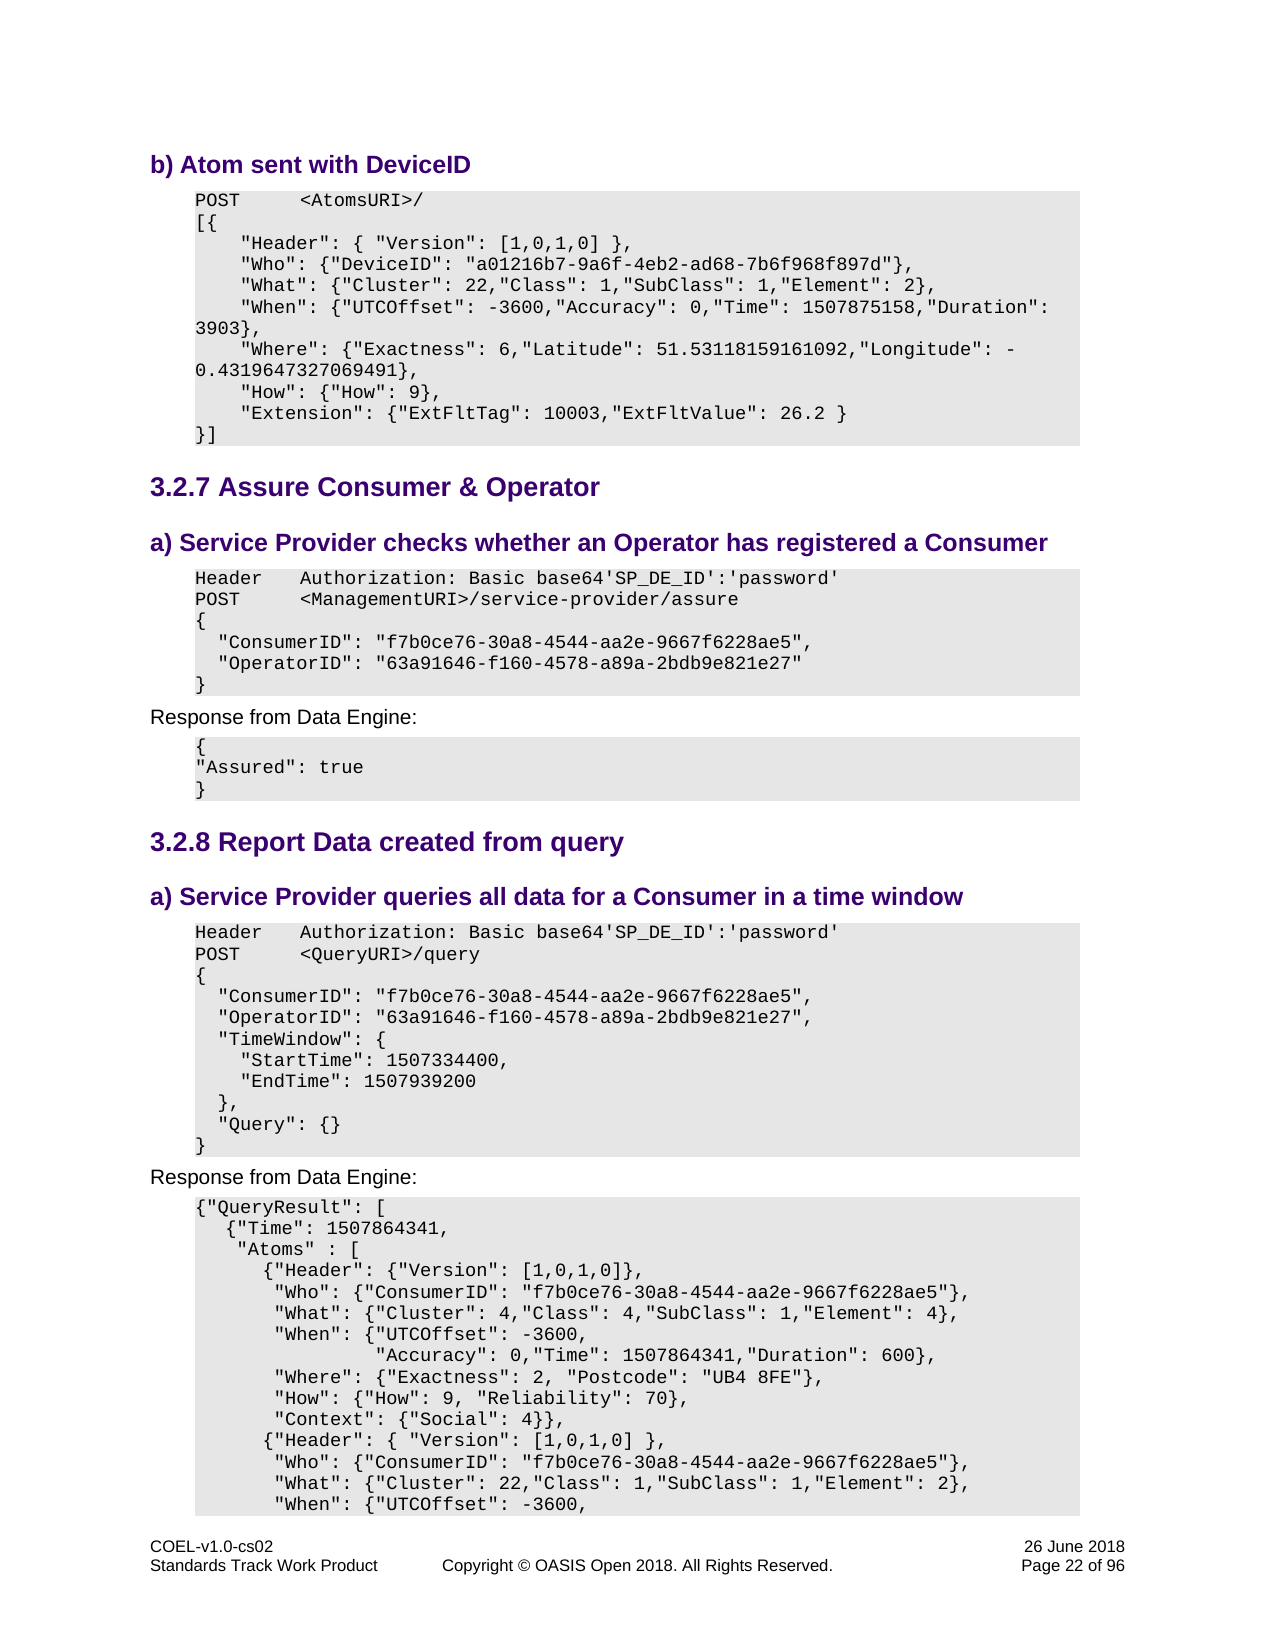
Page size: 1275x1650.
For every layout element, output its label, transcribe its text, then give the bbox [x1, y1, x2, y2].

text "StartTime": 1507334400, [195, 1051, 1080, 1072]
text } [195, 779, 1080, 801]
text POST <AtomsURI>/ [195, 191, 1080, 212]
text "Header": { "Version": [1,0,1,0] }, [195, 234, 1080, 255]
text "Who": {"ConsumerID": "f7b0ce76-30a8-4544-aa2e-9667f6228ae5"}, [195, 1282, 1080, 1304]
subtitle Assure Consumer & Operator [150, 471, 1125, 502]
text "What": {"Cluster": 22,"Class": 1,"SubClass": 1,"Element": 2}, [195, 1474, 1080, 1495]
text "What": {"Cluster": 4,"Class": 4,"SubClass": 1,"Element": 4}, [195, 1304, 1080, 1325]
text "Assured": true [195, 758, 1080, 779]
text "When": {"UTCOffset": -3600, [195, 1325, 1080, 1346]
text { [195, 966, 1080, 987]
text }, [195, 1093, 1080, 1114]
text }] [195, 425, 1080, 446]
text "TimeWindow": { [195, 1029, 1080, 1051]
text [{ [195, 212, 1080, 234]
text "When": {"UTCOffset": -3600, [195, 1495, 1080, 1516]
text {"Time": 1507864341, [195, 1219, 1080, 1240]
text {"Header": { "Version": [1,0,1,0] }, [195, 1431, 1080, 1452]
text "Extension": {"ExtFltTag": 10003,"ExtFltValue": 26.2 } [195, 404, 1080, 425]
text } [195, 675, 1080, 696]
text POST <QueryURI>/query [195, 944, 1080, 966]
text "Context": {"Social": 4}}, [195, 1410, 1080, 1431]
text Header Authorization: Basic base64'SP_DE_ID':'password' [195, 569, 1080, 590]
text "OperatorID": "63a91646-f160-4578-a89a-2bdb9e821e27" [195, 654, 1080, 675]
text "Who": {"ConsumerID": "f7b0ce76-30a8-4544-aa2e-9667f6228ae5"}, [195, 1452, 1080, 1474]
text {"Header": {"Version": [1,0,1,0]}, [195, 1261, 1080, 1282]
text "Query": {} [195, 1114, 1080, 1136]
text "Who": {"DeviceID": "a01216b7-9a6f-4eb2-ad68-7b6f968f897d"}, [195, 255, 1080, 276]
text "Where": {"Exactness": 6,"Latitude": 51.53118159161092,"Longitude": -0.4319647327069491}, [195, 340, 1080, 382]
text POST <ManagementURI>/service-provider/assure [195, 590, 1080, 611]
text { [195, 737, 1080, 758]
text "ConsumerID": "f7b0ce76-30a8-4544-aa2e-9667f6228ae5", [195, 987, 1080, 1008]
text Response from Data Engine: [150, 1165, 1125, 1189]
text "ConsumerID": "f7b0ce76-30a8-4544-aa2e-9667f6228ae5", [195, 632, 1080, 654]
subtitle Report Data created from query [150, 826, 1125, 857]
text "Where": {"Exactness": 2, "Postcode": "UB4 8FE"}, [195, 1367, 1080, 1389]
text "Accuracy": 0,"Time": 1507864341,"Duration": 600}, [195, 1346, 1080, 1367]
text "What": {"Cluster": 22,"Class": 1,"SubClass": 1,"Element": 2}, [195, 276, 1080, 297]
text "OperatorID": "63a91646-f160-4578-a89a-2bdb9e821e27", [195, 1008, 1080, 1029]
text "When": {"UTCOffset": -3600,"Accuracy": 0,"Time": 1507875158,"Duration": 3903}, [195, 297, 1080, 340]
subtitle a) Service Provider checks whether an Operator has registered a Consumer [150, 527, 1125, 556]
text "How": {"How": 9}, [195, 382, 1080, 404]
text "How": {"How": 9, "Reliability": 70}, [195, 1389, 1080, 1410]
subtitle a) Service Provider queries all data for a Consumer in a time window [150, 882, 1125, 911]
text "EndTime": 1507939200 [195, 1072, 1080, 1093]
text } [195, 1136, 1080, 1157]
text {"QueryResult": [ [195, 1197, 1080, 1219]
text { [195, 611, 1080, 632]
text Header Authorization: Basic base64'SP_DE_ID':'password' [195, 923, 1080, 944]
subtitle b) Atom sent with DeviceID [150, 150, 1125, 179]
text "Atoms" : [ [195, 1240, 1080, 1261]
text Response from Data Engine: [150, 704, 1125, 728]
